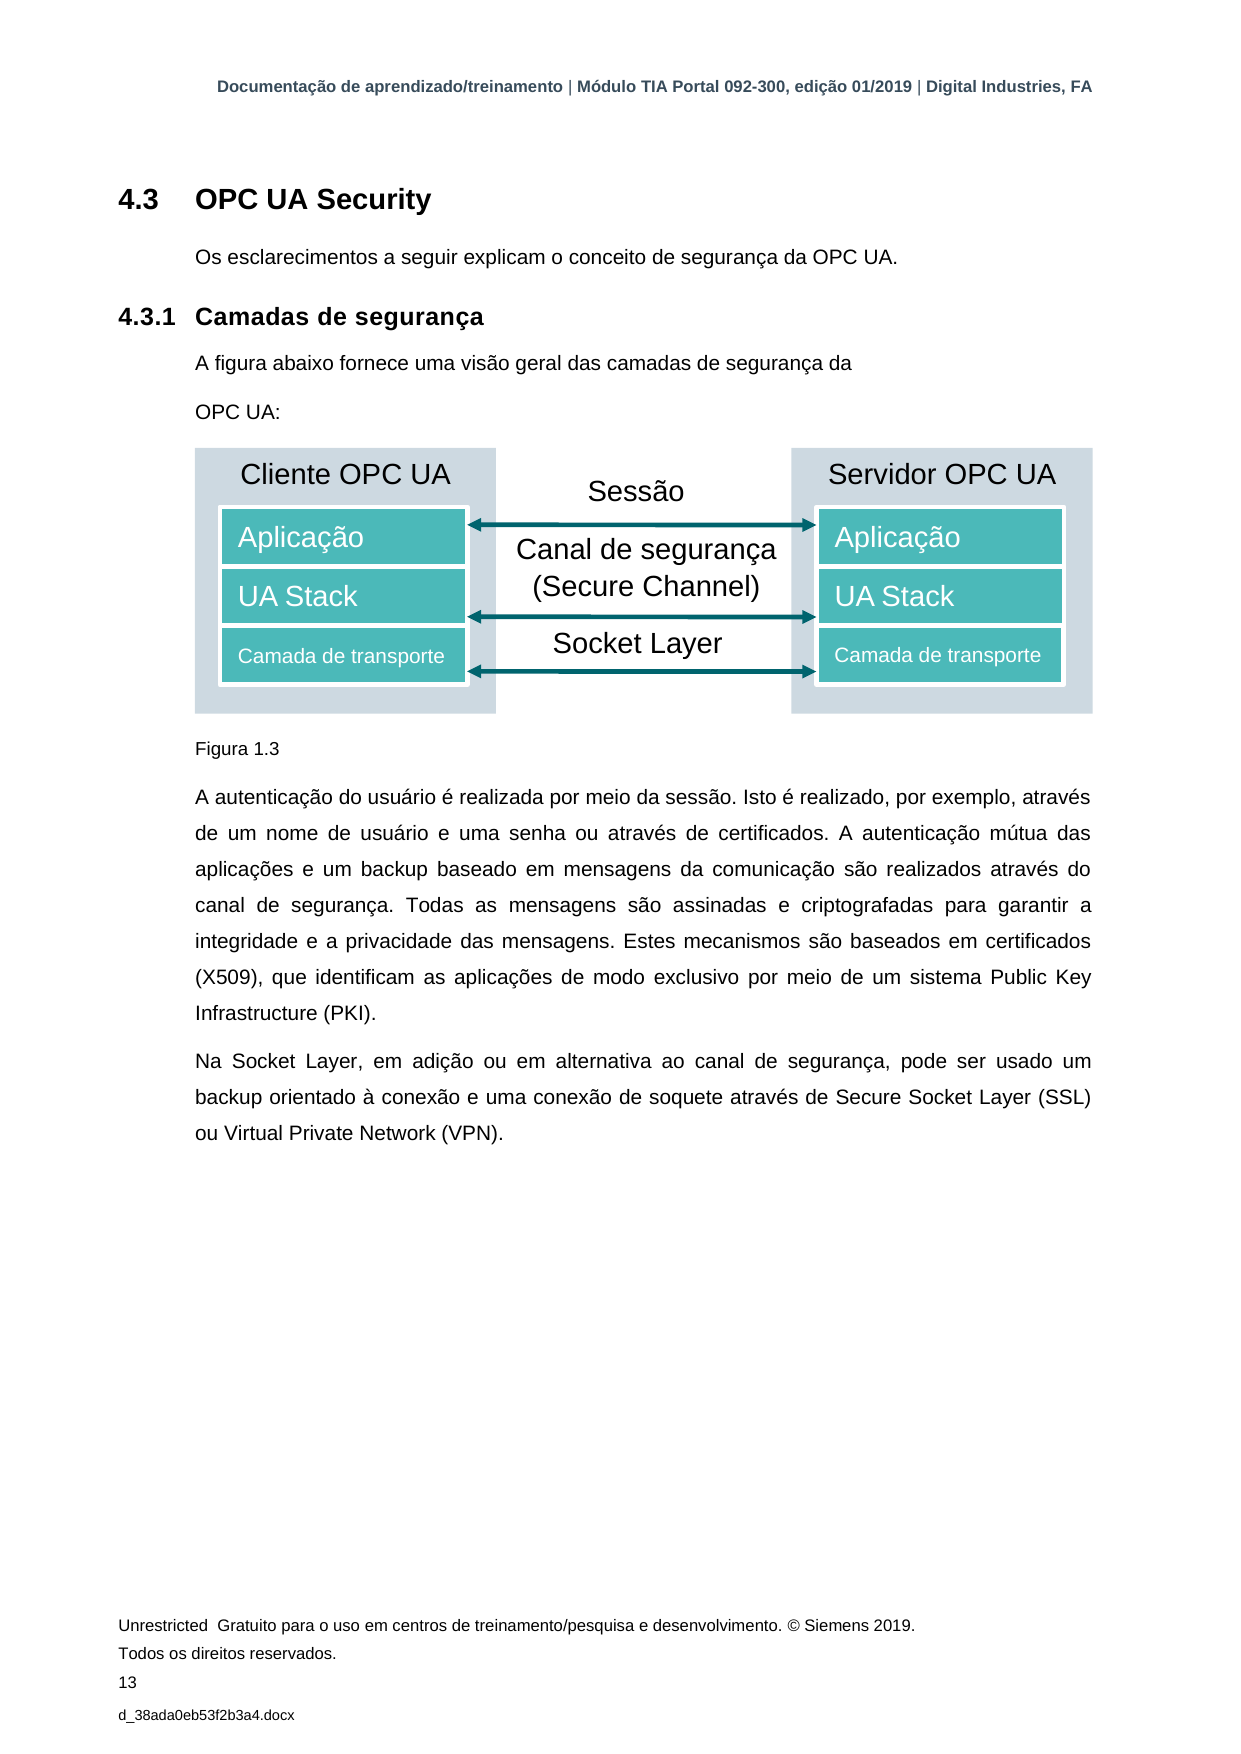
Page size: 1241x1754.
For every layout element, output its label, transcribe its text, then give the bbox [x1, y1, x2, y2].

subtitle Camadas de segurança [118, 301, 1092, 330]
text Na Socket Layer, em adição ou em alternativa ao canal de segurança, pode ser usado um backup orientado à conexão e uma conexão de soquete através de Secure Socket Layer (SSL) ou Virtual Private Network (VPN). [195, 1049, 1092, 1145]
text A figura abaixo fornece uma visão geral das camadas de segurança da [195, 351, 1092, 375]
text A autenticação do usuário é realizada por meio da sessão. Isto é realizado, por exemplo, através de um nome de usuário e uma senha ou através de certificados. A autenticação mútua das aplicações e um backup baseado em mensagens da comunicação são realizados através do canal de segurança. Todas as mensagens são assinadas e criptografadas para garantir a integridade e a privacidade das mensagens. Estes mecanismos são baseados em certificados (X509), que identificam as aplicações de modo exclusivo por meio de um sistema Public Key Infrastructure (PKI). [195, 785, 1092, 1024]
text Os esclarecimentos a seguir explicam o conceito de segurança da OPC UA. [195, 245, 1092, 269]
subtitle OPC UA Security [118, 182, 1092, 215]
text OPC UA: [195, 399, 1092, 423]
text Figura 1.3 [195, 738, 1092, 760]
